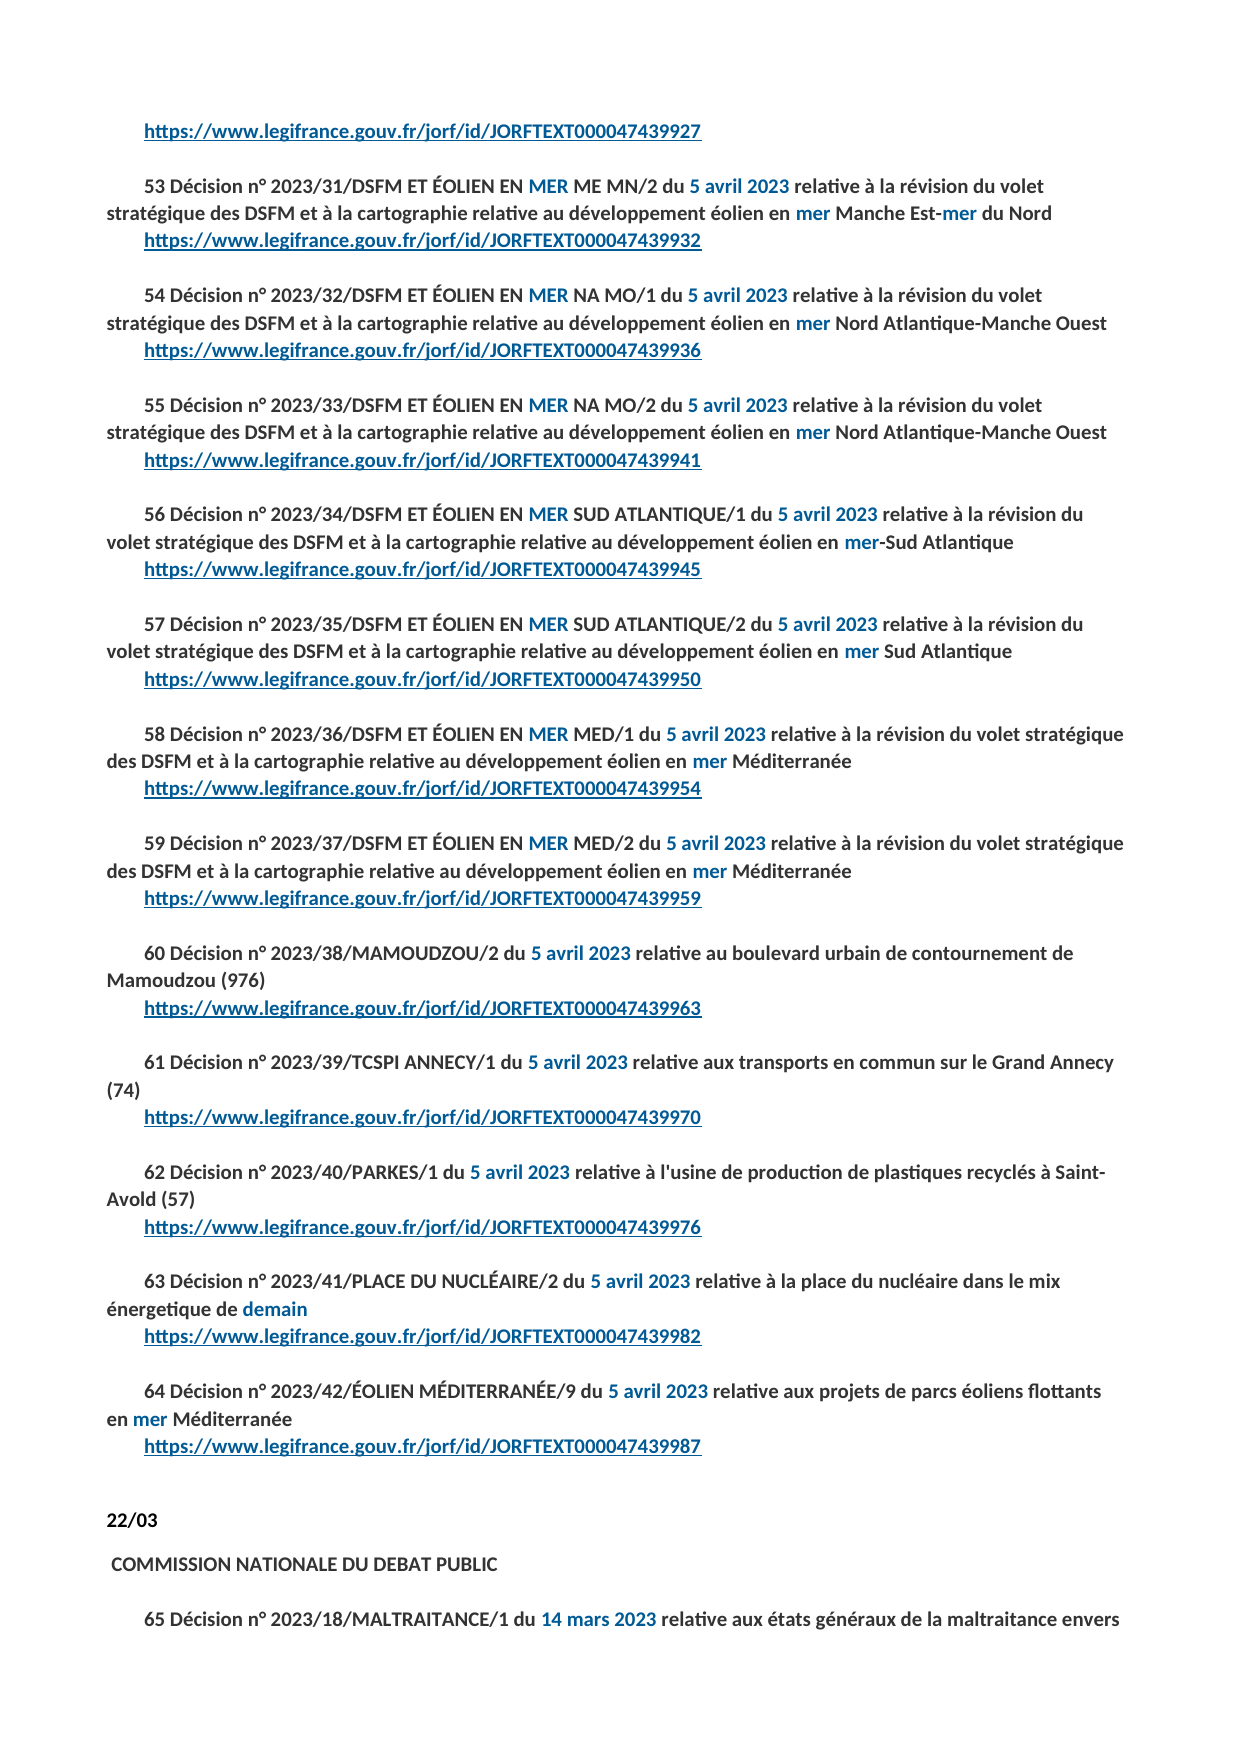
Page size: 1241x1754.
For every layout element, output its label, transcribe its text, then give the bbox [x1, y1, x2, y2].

text 22/03 [106, 1508, 1128, 1533]
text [106, 118, 1128, 1489]
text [106, 1552, 1128, 1632]
